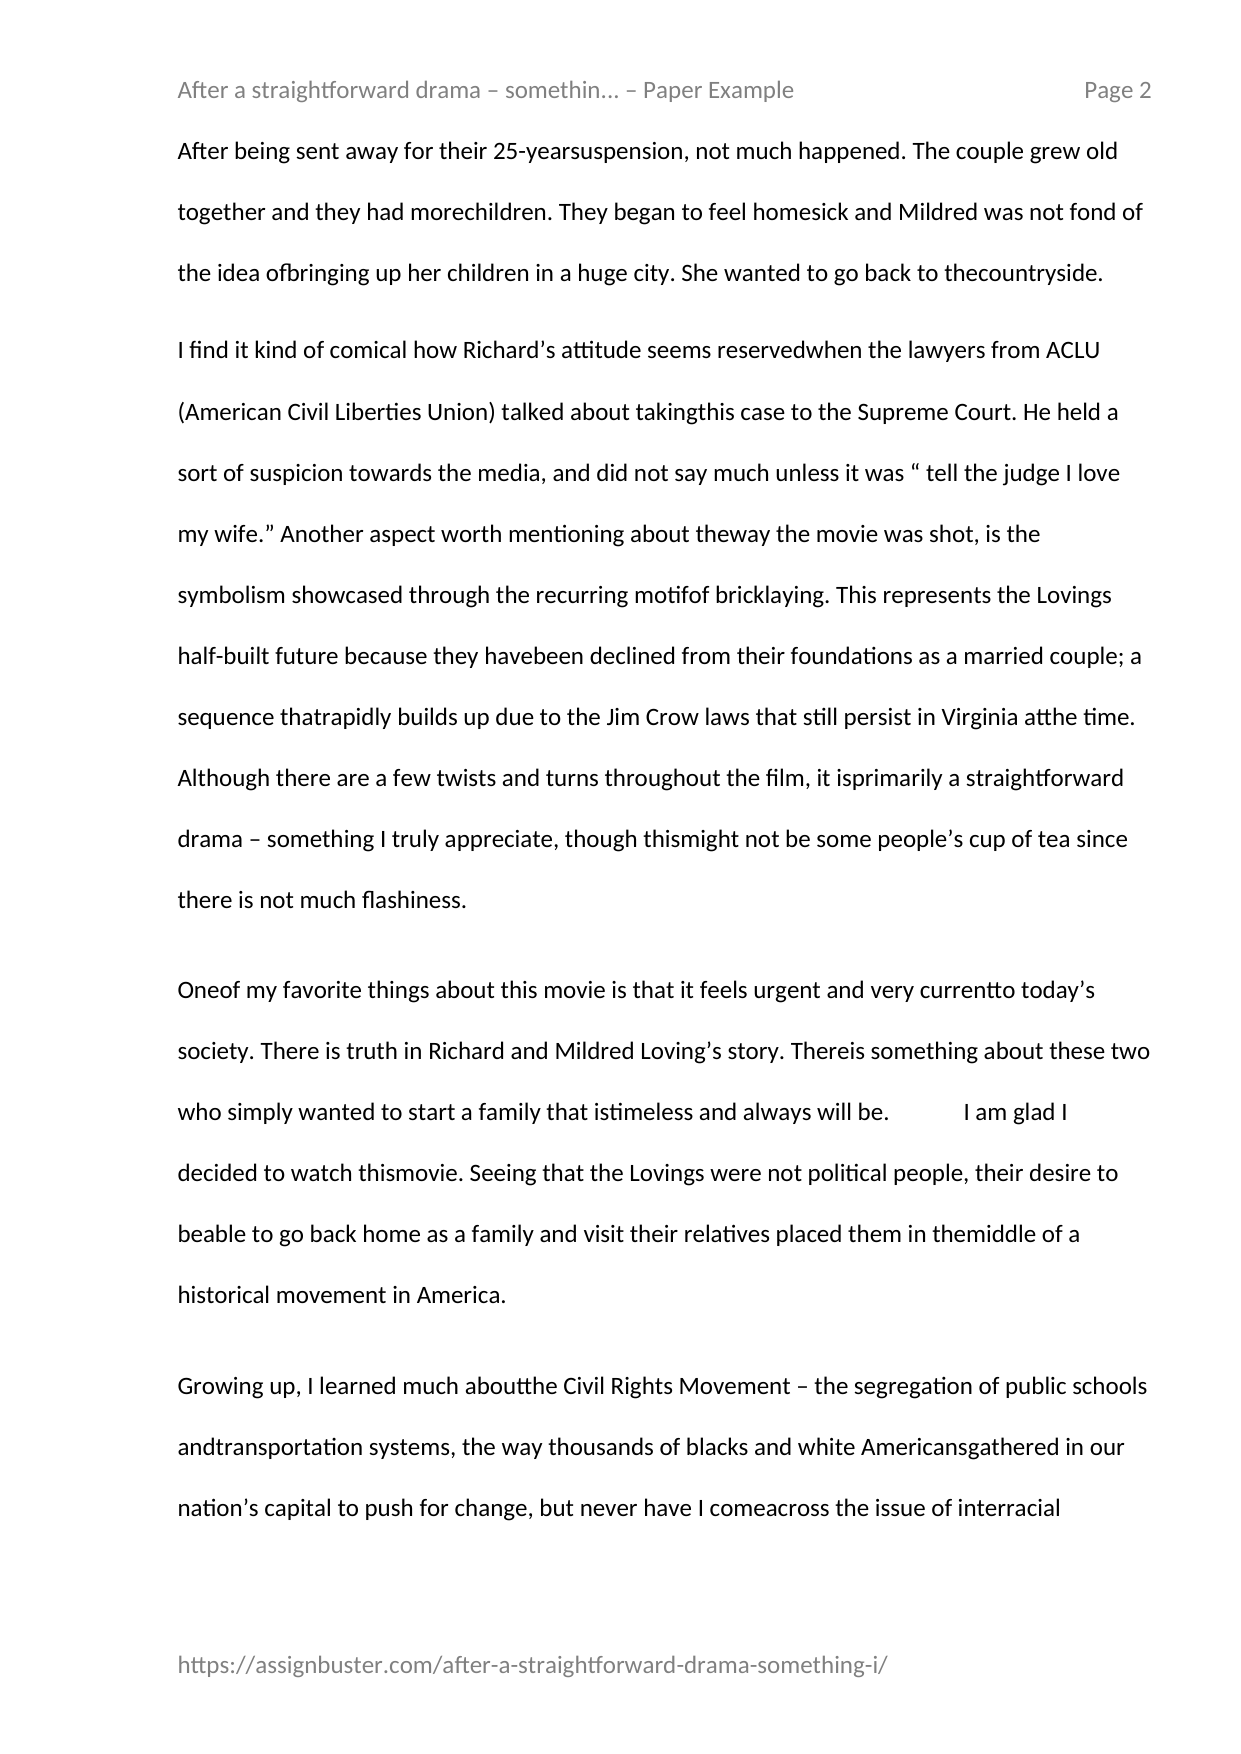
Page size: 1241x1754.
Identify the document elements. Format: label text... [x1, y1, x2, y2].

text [177, 1370, 1152, 1523]
text I find it kind of comical how Richard’s attitude seems reservedwhen the lawyers from ACLU (American Civil Liberties Union) talked about takingthis case to the Supreme Court. He held a sort of suspicion towards the media, and did not say much unless it was “ tell the judge I love my wife.” Another aspect worth mentioning about theway the movie was shot, is the symbolism showcased through the recurring motifof bricklaying. This represents the Lovings half-built future because they havebeen declined from their foundations as a married couple; a sequence thatrapidly builds up due to the Jim Crow laws that still persist in Virginia atthe time. Although there are a few twists and turns throughout the film, it isprimarily a straightforward drama – something I truly appreciate, though thismight not be some people’s cup of tea since there is not much flashiness. [177, 334, 1152, 914]
text Oneof my favorite things about this movie is that it feels urgent and very currentto today’s society. There is truth in Richard and Mildred Loving’s story. Thereis something about these two who simply wanted to start a family that istimeless and always will be. I am glad I decided to watch thismovie. Seeing that the Lovings were not political people, their desire to beable to go back home as a family and visit their relatives placed them in themiddle of a historical movement in America. [177, 974, 1152, 1310]
text After being sent away for their 25-yearsuspension, not much happened. The couple grew old together and they had morechildren. They began to feel homesick and Mildred was not fond of the idea ofbringing up her children in a huge city. She wanted to go back to thecountryside. [177, 135, 1152, 287]
